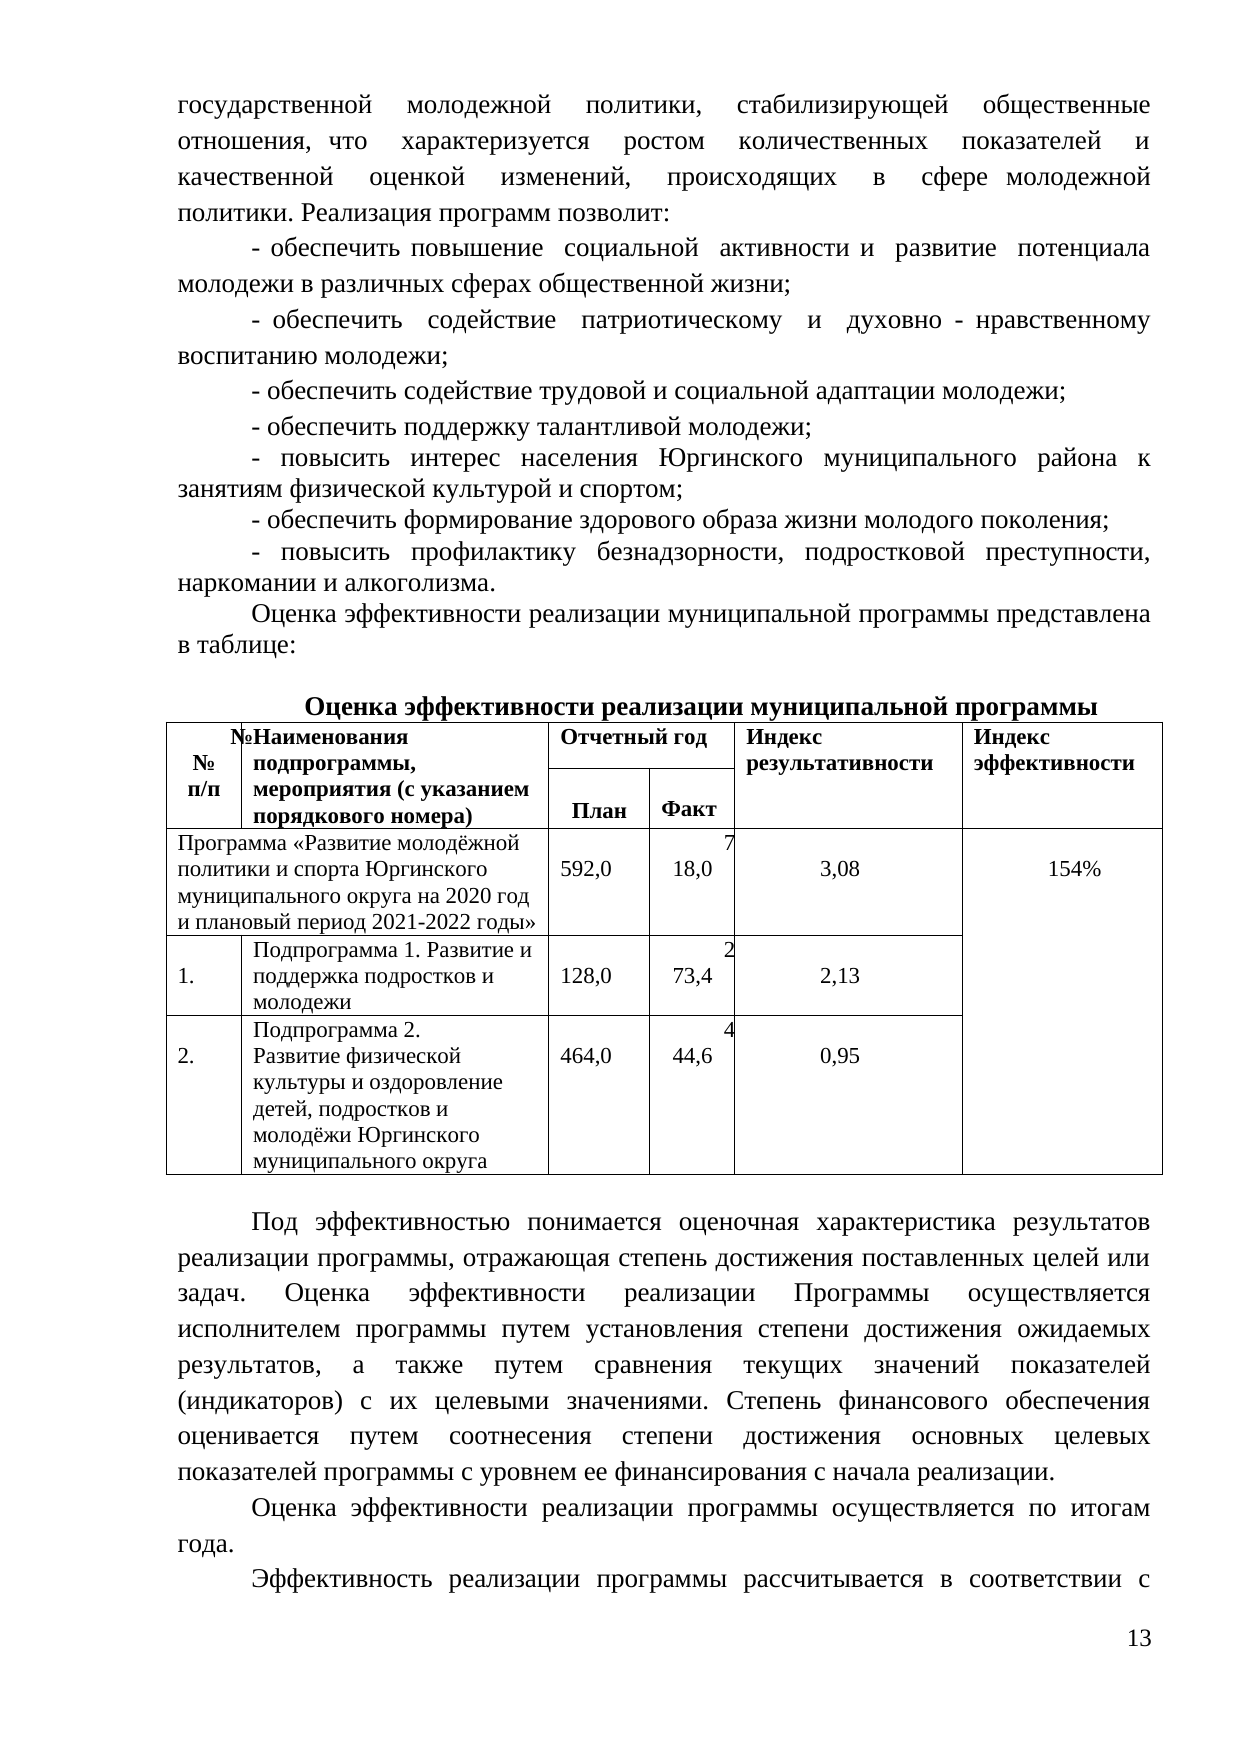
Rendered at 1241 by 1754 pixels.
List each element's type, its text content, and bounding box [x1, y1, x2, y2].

table_cell Подпрограмма 2. Развитие физической культуры и оздоровление детей, подростков и молодёжи Юргинского муниципального округа [242, 1016, 548, 1174]
table_cell 592,0 [549, 829, 649, 934]
text - обеспечить повышение социальной активности и развитие потенциала молодежи в различных сферах общественной жизни; [177, 232, 1152, 298]
text - обеспечить формирование здорового образа жизни молодого поколения; [177, 504, 1152, 535]
table_cell 2. [167, 1016, 241, 1174]
text Оценка эффективности реализации программы осуществляется по итогам года. [177, 1491, 1152, 1558]
table_cell Программа «Развитие молодёжной политики и спорта Юргинского муниципального округа на 2020 год и плановый период 2021-2022 годы» [167, 829, 548, 934]
table_cell 3,08 [735, 829, 962, 934]
text Оценка эффективности реализации муниципальной программы [177, 691, 1152, 722]
table_header Индекс результативности [735, 723, 962, 828]
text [177, 1562, 1152, 1593]
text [177, 89, 1152, 227]
table_cell 0,95 [735, 1016, 962, 1174]
table_header Отчетный год [549, 723, 734, 767]
table_cell 273,4 [650, 936, 734, 1015]
table_cell 718,0 [650, 829, 734, 934]
table_cell 2,13 [735, 936, 962, 1015]
table_cell Подпрограмма 1. Развитие и поддержка подростков и молодежи [242, 936, 548, 1015]
table_cell 154% [963, 829, 1162, 1174]
table_cell 444,6 [650, 1016, 734, 1174]
table_cell 128,0 [549, 936, 649, 1015]
text - повысить профилактику безнадзорности, подростковой преступности, наркомании и алкоголизма. [177, 535, 1152, 597]
text - обеспечить содействие патриотическому и духовно - нравственному воспитанию молодежи; [177, 303, 1152, 370]
text Оценка эффективности реализации муниципальной программы представлена в таблице: [177, 597, 1152, 659]
table_cell 464,0 [549, 1016, 649, 1174]
table_header Индекс эффективности [963, 723, 1162, 828]
text - повысить интерес населения Юргинского муниципального района к занятиям физической культурой и спортом; [177, 441, 1152, 504]
table_cell Факт [650, 769, 734, 828]
table_header Наименования подпрограммы, мероприятия (с указанием порядкового номера) [242, 723, 548, 828]
table_cell План [549, 769, 649, 828]
text Под эффективностью понимается оценочная характеристика результатов реализации программы, отражающая степень достижения поставленных целей или задач. Оценка эффективности реализации Программы осуществляется исполнителем программы путем установления степени достижения ожидаемых результатов, а также путем сравнения текущих значений показателей (индикаторов) с их целевыми значениями. Степень финансового обеспечения оценивается путем соотнесения степени достижения основных целевых показателей программы с уровнем ее финансирования с начала реализации. [177, 1205, 1152, 1486]
text - обеспечить поддержку талантливой молодежи; [177, 410, 1152, 441]
table_header №№ п/п [167, 723, 241, 828]
table_cell 1. [167, 936, 241, 1015]
text - обеспечить содействие трудовой и социальной адаптации молодежи; [177, 374, 1152, 406]
